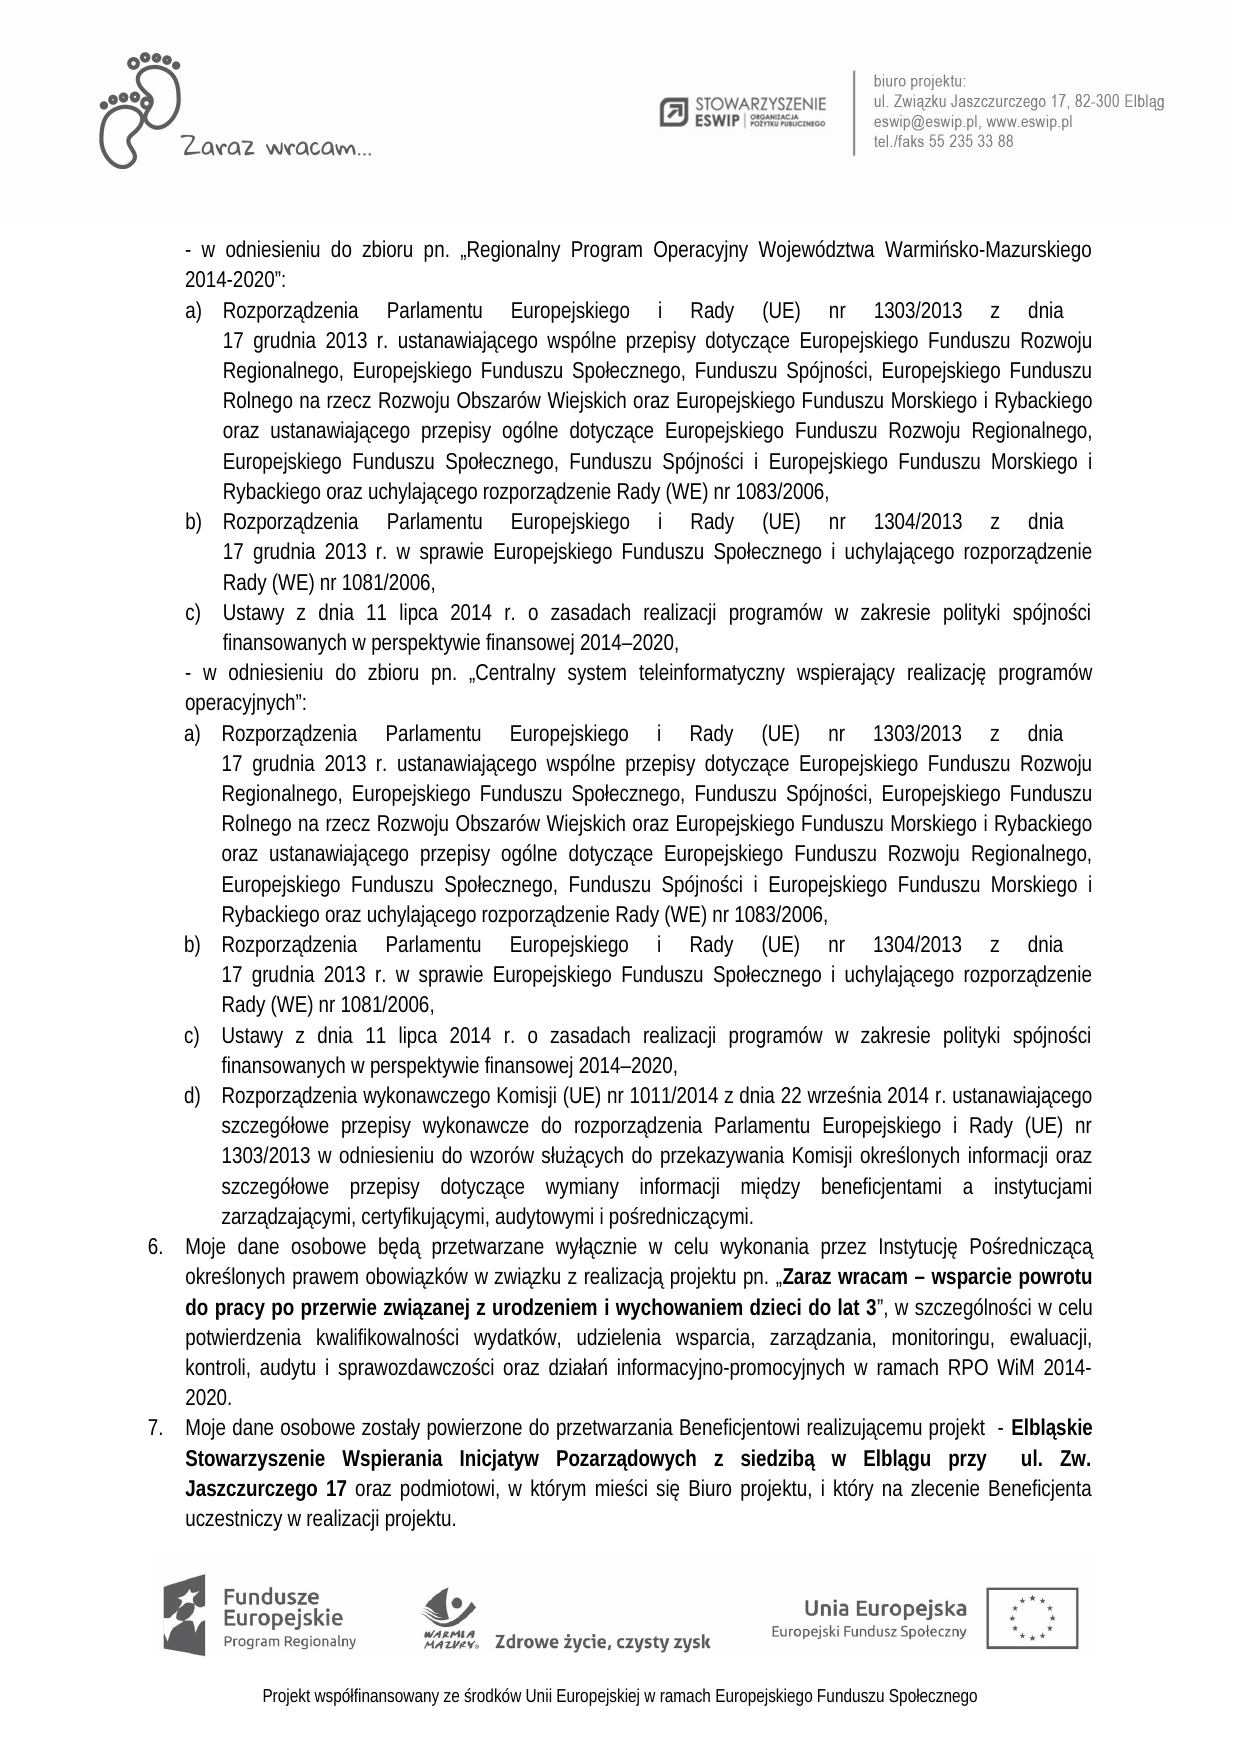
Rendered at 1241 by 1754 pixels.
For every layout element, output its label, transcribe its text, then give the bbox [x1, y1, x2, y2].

list Rozporządzenia Parlamentu Europejskiego i Rady (UE) nr 1304/2013 z dnia 17 grudnia 2013 r. w sprawie Europejskiego Funduszu Społecznego i uchylającego rozporządzenie Rady (WE) nr 1081/2006, [185, 508, 1093, 595]
list Rozporządzenia Parlamentu Europejskiego i Rady (UE) nr 1303/2013 z dnia 17 grudnia 2013 r. ustanawiającego wspólne przepisy dotyczące Europejskiego Funduszu Rozwoju Regionalnego, Europejskiego Funduszu Społecznego, Funduszu Spójności, Europejskiego Funduszu Rolnego na rzecz Rozwoju Obszarów Wiejskich oraz Europejskiego Funduszu Morskiego i Rybackiego oraz ustanawiającego przepisy ogólne dotyczące Europejskiego Funduszu Rozwoju Regionalnego, Europejskiego Funduszu Społecznego, Funduszu Spójności i Europejskiego Funduszu Morskiego i Rybackiego oraz uchylającego rozporządzenie Rady (WE) nr 1083/2006, [184, 719, 1093, 927]
list Ustawy z dnia 11 lipca 2014 r. o zasadach realizacji programów w zakresie polityki spójności finansowanych w perspektywie finansowej 2014–2020, [185, 599, 1093, 655]
picture [0, 0, 1235, 223]
list Moje dane osobowe będą przetwarzane wyłącznie w celu wykonania przez Instytucję Pośredniczącą określonych prawem obowiązków w związku z realizacją projektu pn. „Zaraz wracam – wsparcie powrotu do pracy po przerwie związanej z urodzeniem i wychowaniem dzieci do lat 3”, w szczególności w celu potwierdzenia kwalifikowalności wydatków, udzielenia wsparcia, zarządzania, monitoringu, ewaluacji, kontroli, audytu i sprawozdawczości oraz działań informacyjno-promocyjnych w ramach RPO WiM 2014-2020. [148, 1233, 1093, 1411]
list Rozporządzenia Parlamentu Europejskiego i Rady (UE) nr 1303/2013 z dnia 17 grudnia 2013 r. ustanawiającego wspólne przepisy dotyczące Europejskiego Funduszu Rozwoju Regionalnego, Europejskiego Funduszu Społecznego, Funduszu Spójności, Europejskiego Funduszu Rolnego na rzecz Rozwoju Obszarów Wiejskich oraz Europejskiego Funduszu Morskiego i Rybackiego oraz ustanawiającego przepisy ogólne dotyczące Europejskiego Funduszu Rozwoju Regionalnego, Europejskiego Funduszu Społecznego, Funduszu Spójności i Europejskiego Funduszu Morskiego i Rybackiego oraz uchylającego rozporządzenie Rady (WE) nr 1083/2006, [185, 297, 1093, 504]
list Rozporządzenia Parlamentu Europejskiego i Rady (UE) nr 1304/2013 z dnia 17 grudnia 2013 r. w sprawie Europejskiego Funduszu Społecznego i uchylającego rozporządzenie Rady (WE) nr 1081/2006, [184, 931, 1093, 1018]
text - w odniesieniu do zbioru pn. „Centralny system teleinformatyczny wspierający realizację programów operacyjnych”: [185, 659, 1093, 716]
list Ustawy z dnia 11 lipca 2014 r. o zasadach realizacji programów w zakresie polityki spójności finansowanych w perspektywie finansowej 2014–2020, [184, 1022, 1093, 1078]
list Moje dane osobowe zostały powierzone do przetwarzania Beneficjentowi realizującemu projekt - Elbląskie Stowarzyszenie Wspierania Inicjatyw Pozarządowych z siedzibą w Elblągu przy ul. Zw. Jaszczurczego 17 oraz podmiotowi, w którym mieści się Biuro projektu, i który na zlecenie Beneficjenta uczestniczy w realizacji projektu. [148, 1414, 1093, 1531]
text - w odniesieniu do zbioru pn. „Regionalny Program Operacyjny Województwa Warmińsko-Mazurskiego 2014-2020”: [185, 236, 1093, 293]
list Rozporządzenia wykonawczego Komisji (UE) nr 1011/2014 z dnia 22 września 2014 r. ustanawiającego szczegółowe przepisy wykonawcze do rozporządzenia Parlamentu Europejskiego i Rady (UE) nr 1303/2013 w odniesieniu do wzorów służących do przekazywania Komisji określonych informacji oraz szczegółowe przepisy dotyczące wymiany informacji między beneficjentami a instytucjami zarządzającymi, certyfikującymi, audytowymi i pośredniczącymi. [184, 1082, 1093, 1229]
picture [147, 1549, 1093, 1684]
